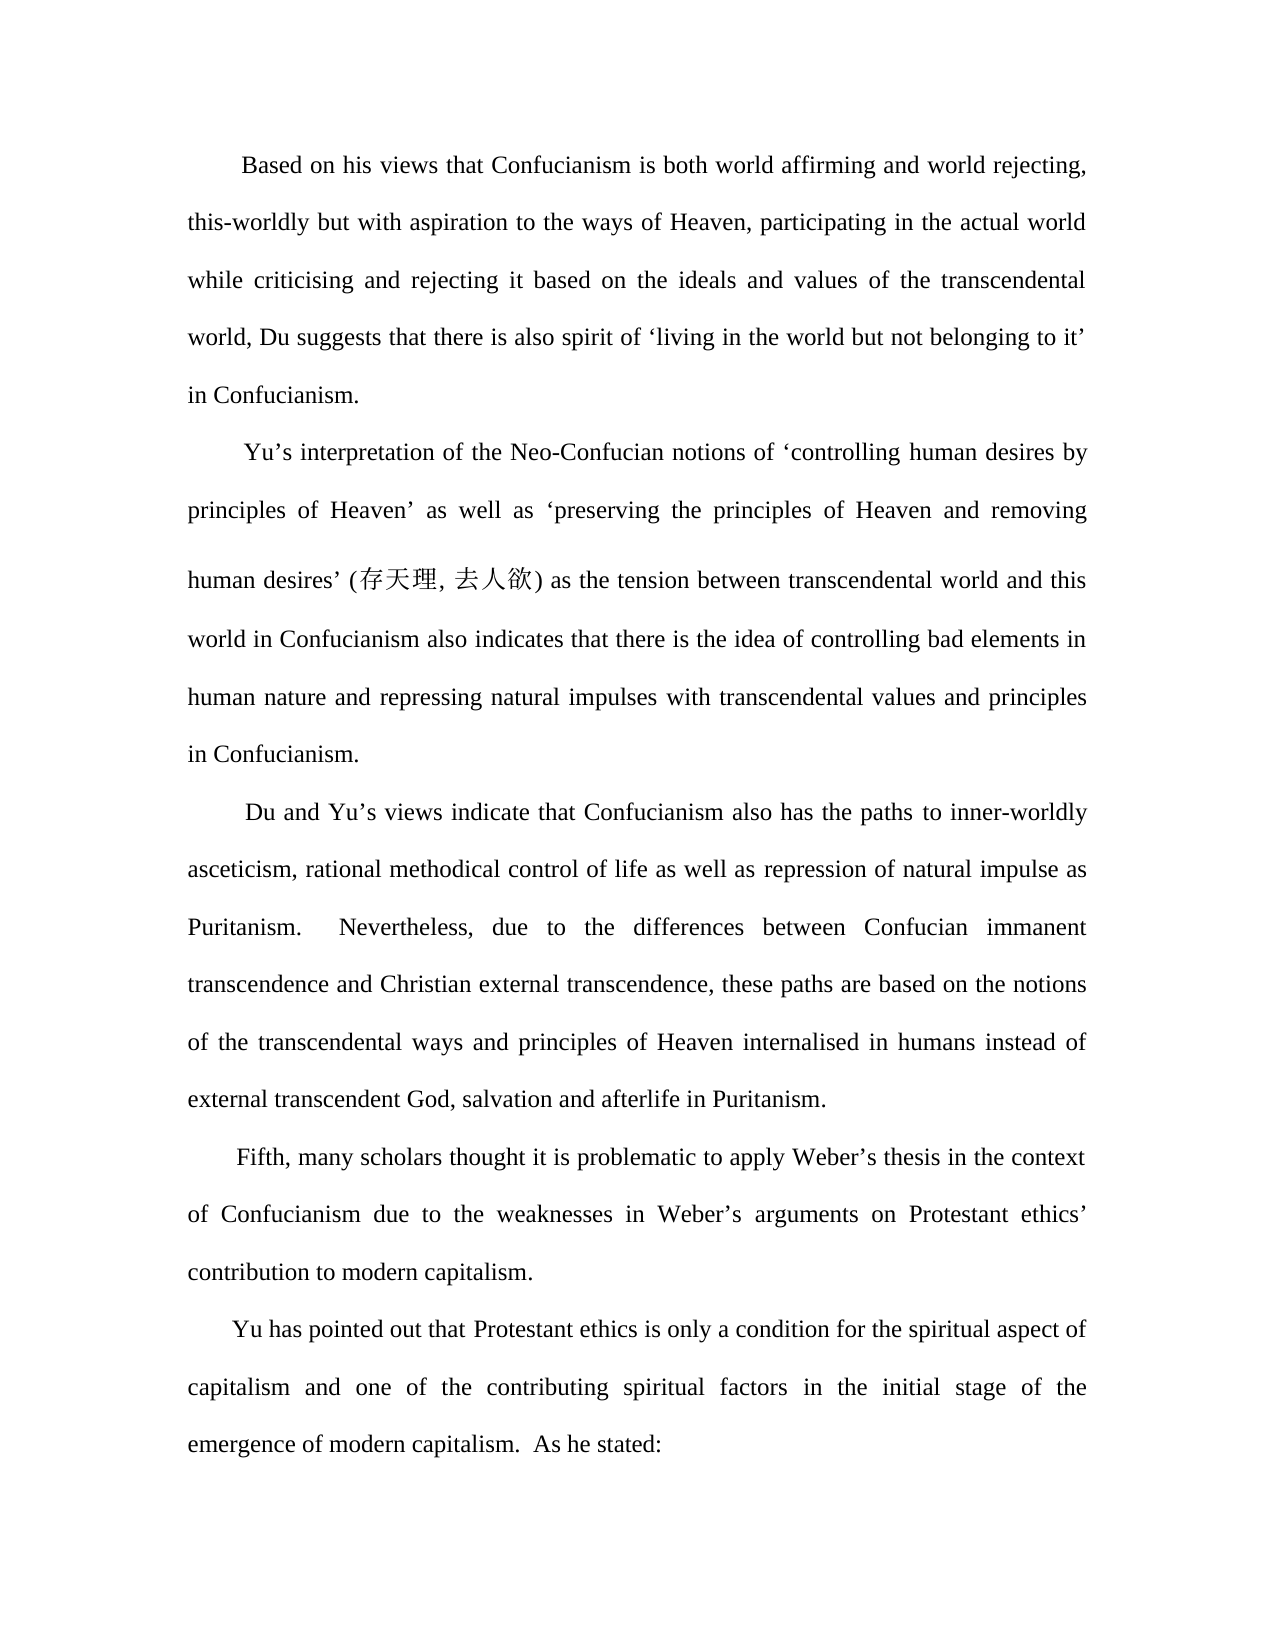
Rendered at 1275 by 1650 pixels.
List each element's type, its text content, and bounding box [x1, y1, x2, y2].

text Yu’s interpretation of the Neo-Confucian notions of ‘controlling human desires by principles of Heaven’ as well as ‘preserving the principles of Heaven and removing human desires’ (存天理, 去人欲) as the tension between transcendental world and this world in Confucianism also indicates that there is the idea of controlling bad elements in human nature and repressing natural impulses with transcendental values and principles in Confucianism. [187, 437, 1087, 768]
text Yu has pointed out that Protestant ethics is only a condition for the spiritual aspect of capitalism and one of the contributing spiritual factors in the initial stage of the emergence of modern capitalism. As he stated: [187, 1314, 1087, 1458]
text Fifth, many scholars thought it is problematic to apply Weber’s thesis in the context of Confucianism due to the weaknesses in Weber’s arguments on Protestant ethics’ contribution to modern capitalism. [187, 1142, 1087, 1286]
text Du and Yu’s views indicate that Confucianism also has the paths to inner-worldly asceticism, rational methodical control of life as well as repression of natural impulse as Puritanism. Nevertheless, due to the differences between Confucian immanent transcendence and Christian external transcendence, these paths are based on the notions of the transcendental ways and principles of Heaven internalised in humans instead of external transcendent God, salvation and afterlife in Puritanism. [187, 797, 1087, 1113]
text Based on his views that Confucianism is both world affirming and world rejecting, this-worldly but with aspiration to the ways of Heaven, participating in the actual world while criticising and rejecting it based on the ideals and values of the transcendental world, Du suggests that there is also spirit of ‘living in the world but not belonging to it’ in Confucianism. [187, 150, 1087, 409]
